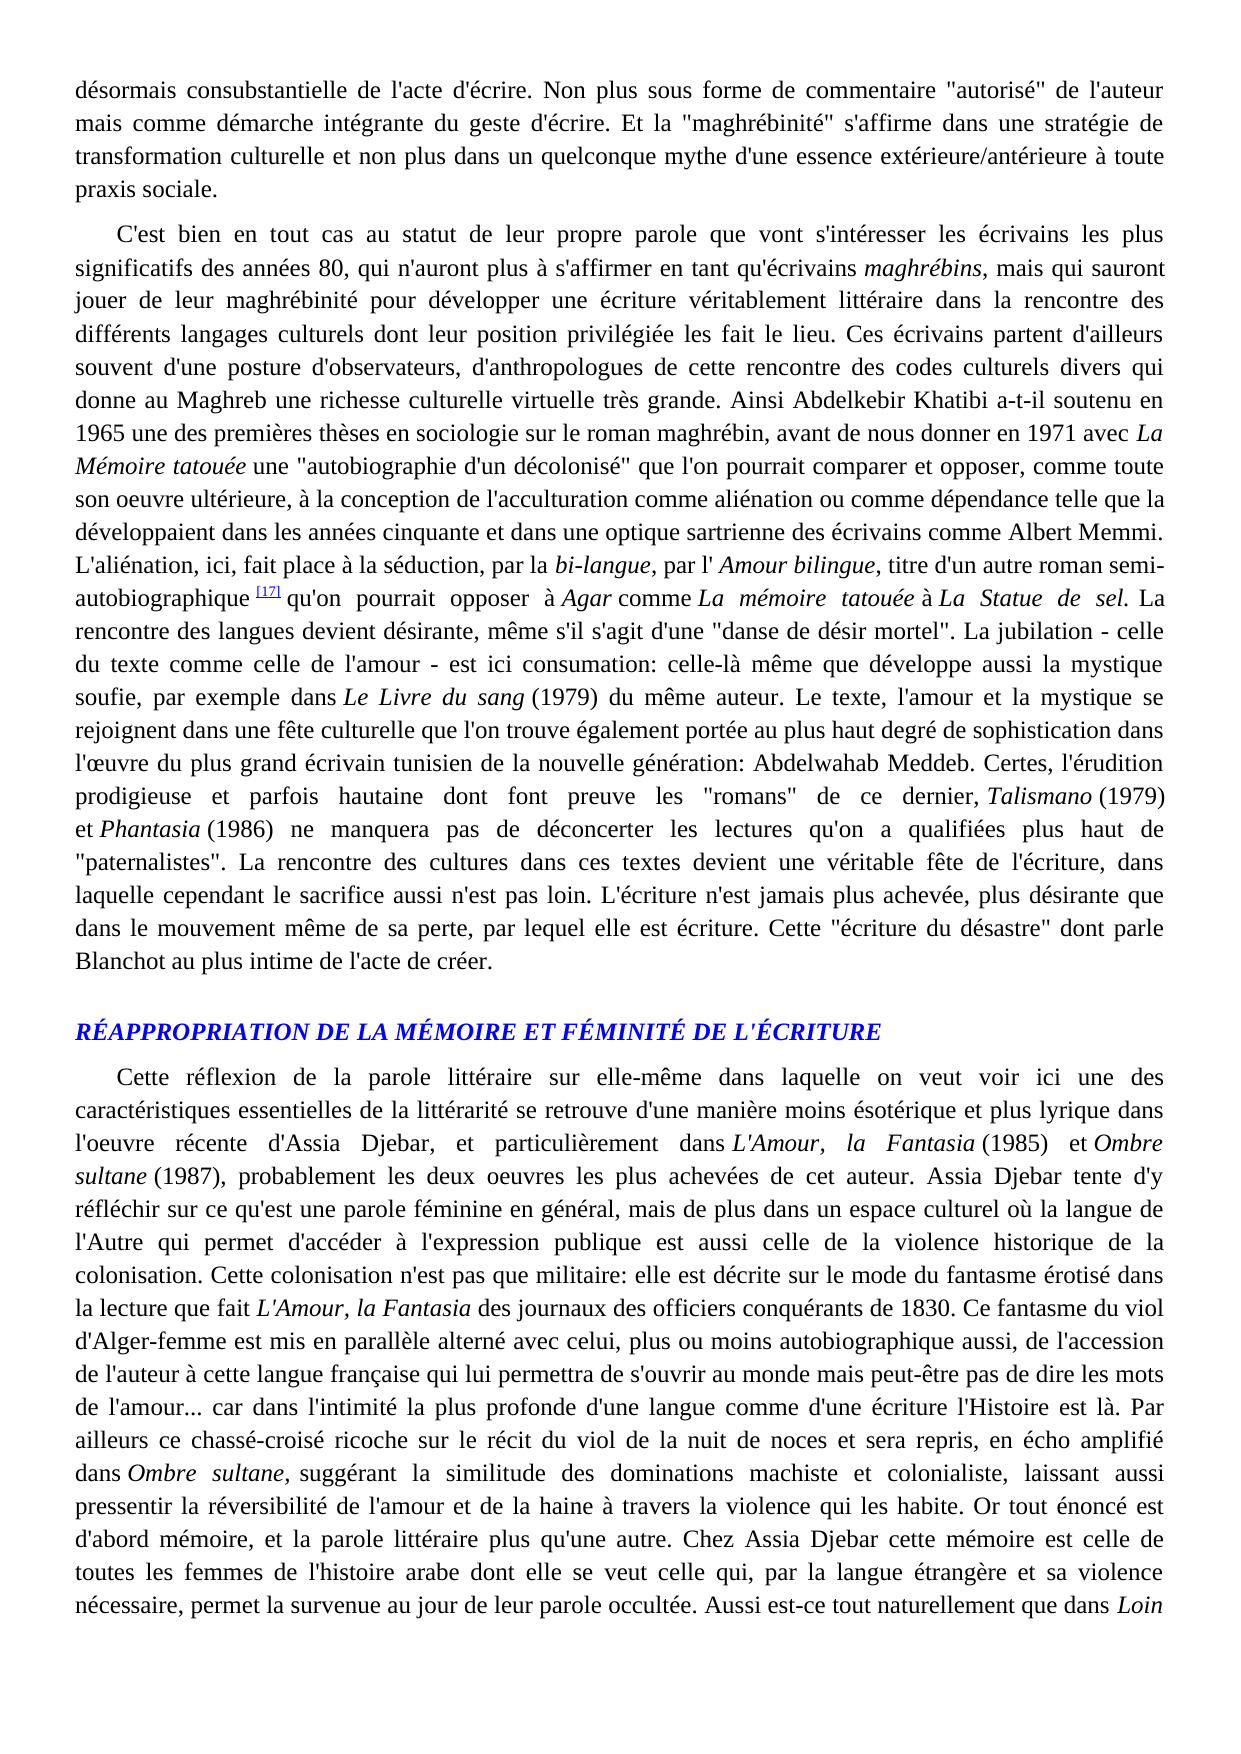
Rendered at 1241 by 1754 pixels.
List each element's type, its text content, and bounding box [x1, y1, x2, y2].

text C'est bien en tout cas au statut de leur propre parole que vont s'intéresser les écrivains les plus significatifs des années 80, qui n'auront plus à s'affirmer en tant qu'écrivains maghrébins, mais qui sauront jouer de leur maghrébinité pour développer une écriture véritablement littéraire dans la rencontre des différents langages culturels dont leur position privilégiée les fait le lieu. Ces écrivains partent d'ailleurs souvent d'une posture d'observateurs, d'anthropologues de cette rencontre des codes culturels divers qui donne au Maghreb une richesse culturelle virtuelle très grande. Ainsi Abdelkebir Khatibi a-t-il soutenu en 1965 une des premières thèses en sociologie sur le roman maghrébin, avant de nous donner en 1971 avec La Mémoire tatouée une "autobiographie d'un décolonisé" que l'on pourrait comparer et opposer, comme toute son oeuvre ultérieure, à la conception de l'acculturation comme aliénation ou comme dépendance telle que la développaient dans les années cinquante et dans une optique sartrienne des écrivains comme Albert Memmi. L'aliénation, ici, fait place à la séduction, par la bi-langue, par l' Amour bilingue, titre d'un autre roman semi-autobiographique [17] qu'on pourrait opposer à Agar comme La mémoire tatouée à La Statue de sel. La rencontre des langues devient désirante, même s'il s'agit d'une "danse de désir mortel". La jubilation - celle du texte comme celle de l'amour - est ici consumation: celle-là même que développe aussi la mystique soufie, par exemple dans Le Livre du sang (1979) du même auteur. Le texte, l'amour et la mystique se rejoignent dans une fête culturelle que l'on trouve également portée au plus haut degré de sophistication dans l'œuvre du plus grand écrivain tunisien de la nouvelle génération: Abdelwahab Meddeb. Certes, l'érudition prodigieuse et parfois hautaine dont font preuve les "romans" de ce dernier, Talismano (1979) et Phantasia (1986) ne manquera pas de déconcerter les lectures qu'on a qualifiées plus haut de "paternalistes". La rencontre des cultures dans ces textes devient une véritable fête de l'écriture, dans laquelle cependant le sacrifice aussi n'est pas loin. L'écriture n'est jamais plus achevée, plus désirante que dans le mouvement même de sa perte, par lequel elle est écriture. Cette "écriture du désastre" dont parle Blanchot au plus intime de l'acte de créer. [75, 219, 1165, 975]
text RÉAPPROPRIATION DE LA MÉMOIRE ET FÉMINITÉ DE L'ÉCRITURE [75, 1017, 1165, 1045]
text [75, 1062, 1165, 1619]
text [75, 75, 1165, 203]
